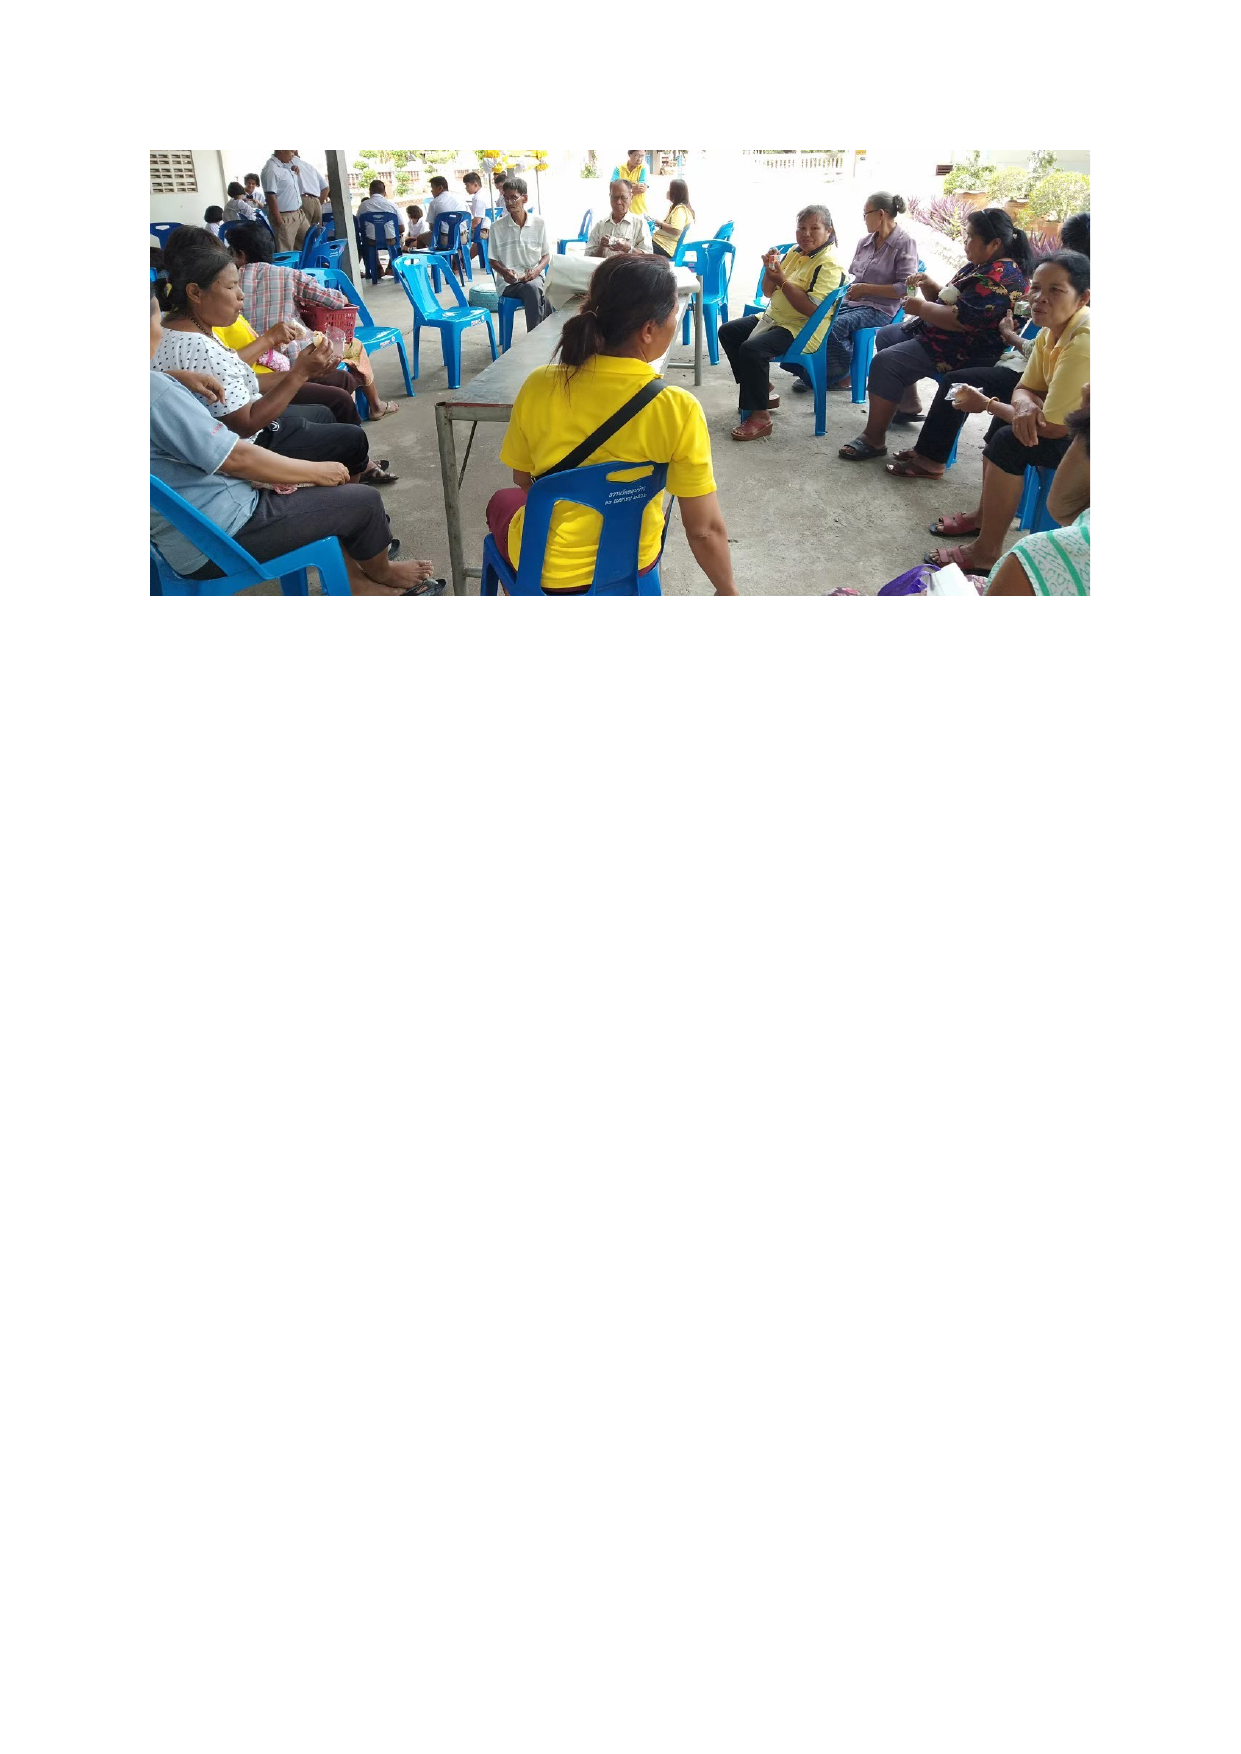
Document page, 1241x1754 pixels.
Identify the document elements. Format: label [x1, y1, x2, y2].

picture [150, 150, 1091, 596]
